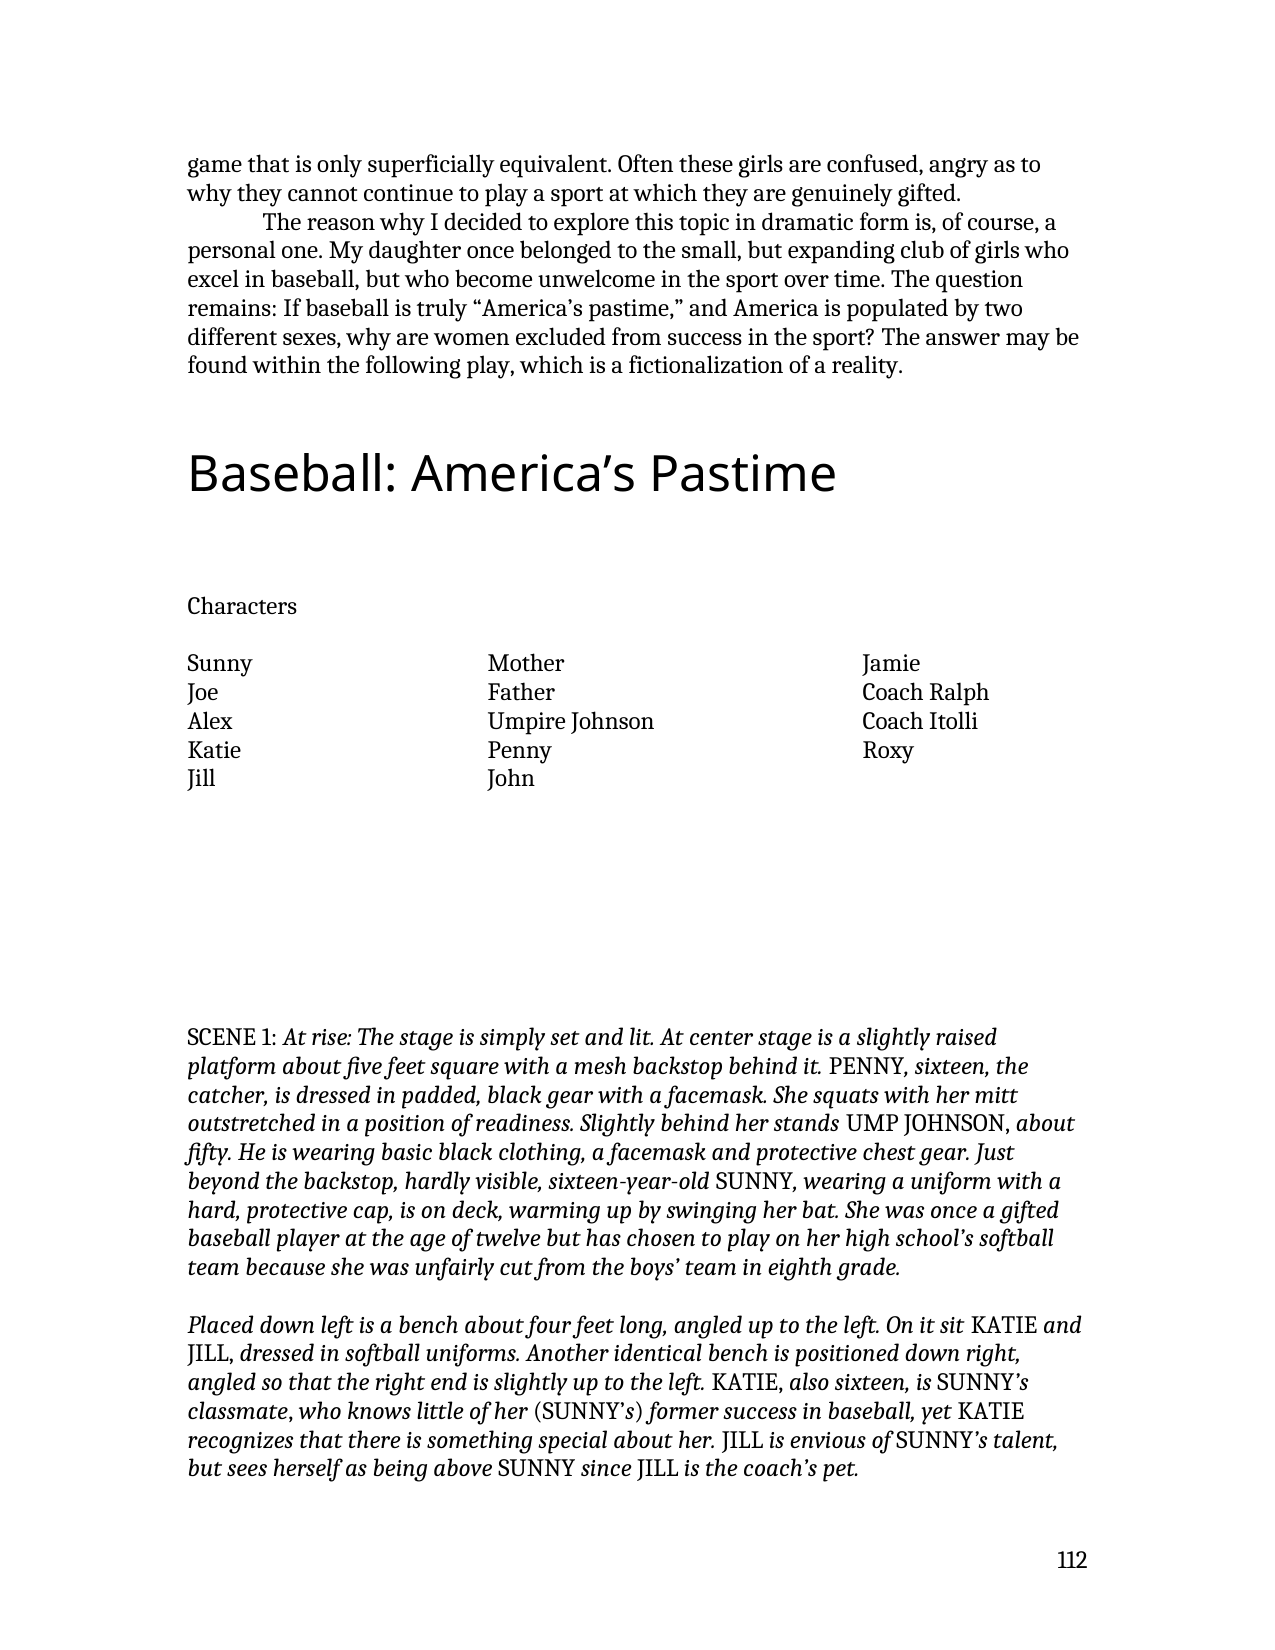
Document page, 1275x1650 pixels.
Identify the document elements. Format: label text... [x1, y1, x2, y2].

text Characters [187, 592, 1087, 621]
text Jill John [187, 764, 1087, 793]
text The reason why I decided to explore this topic in dramatic form is, of course, a personal one. My daughter once belonged to the small, but expanding club of girls who excel in baseball, but who become unwelcome in the sport over time. The question remains: If baseball is truly “America’s pastime,” and America is populated by two different sexes, why are women excluded from success in the sport? The answer may be found within the following play, which is a fictionalization of a reality. [187, 207, 1087, 380]
text Alex Umpire Johnson Coach Itolli [187, 707, 1087, 736]
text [187, 150, 1087, 207]
text Joe Father Coach Ralph [187, 678, 1087, 707]
text SCENE 1: At rise: The stage is simply set and lit. At center stage is a slightly raised platform about five feet square with a mesh backstop behind it. PENNY, sixteen, the catcher, is dressed in padded, black gear with a facemask. She squats with her mitt outstretched in a position of readiness. Slightly behind her stands UMP JOHNSON, about fifty. He is wearing basic black clothing, a facemask and protective chest gear. Just beyond the backstop, hardly visible, sixteen-year-old SUNNY, wearing a uniform with a hard, protective cap, is on deck, warming up by swinging her bat. She was once a gifted baseball player at the age of twelve but has chosen to play on her high school’s softball team because she was unfairly cut from the boys’ team in eighth grade. [187, 1023, 1087, 1282]
text Placed down left is a bench about four feet long, angled up to the left. On it sit KATIE and JILL, dressed in softball uniforms. Another identical bench is positioned down right, angled so that the right end is slightly up to the left. KATIE, also sixteen, is SUNNY’s classmate, who knows little of her (SUNNY’s) former success in baseball, yet KATIE recognizes that there is something special about her. JILL is envious of SUNNY’s talent, but sees herself as being above SUNNY since JILL is the coach’s pet. [187, 1311, 1087, 1483]
text Baseball: America’s Pastime [187, 437, 1087, 506]
text Sunny Mother Jamie [187, 649, 1087, 678]
text Katie Penny Roxy [187, 736, 1087, 764]
